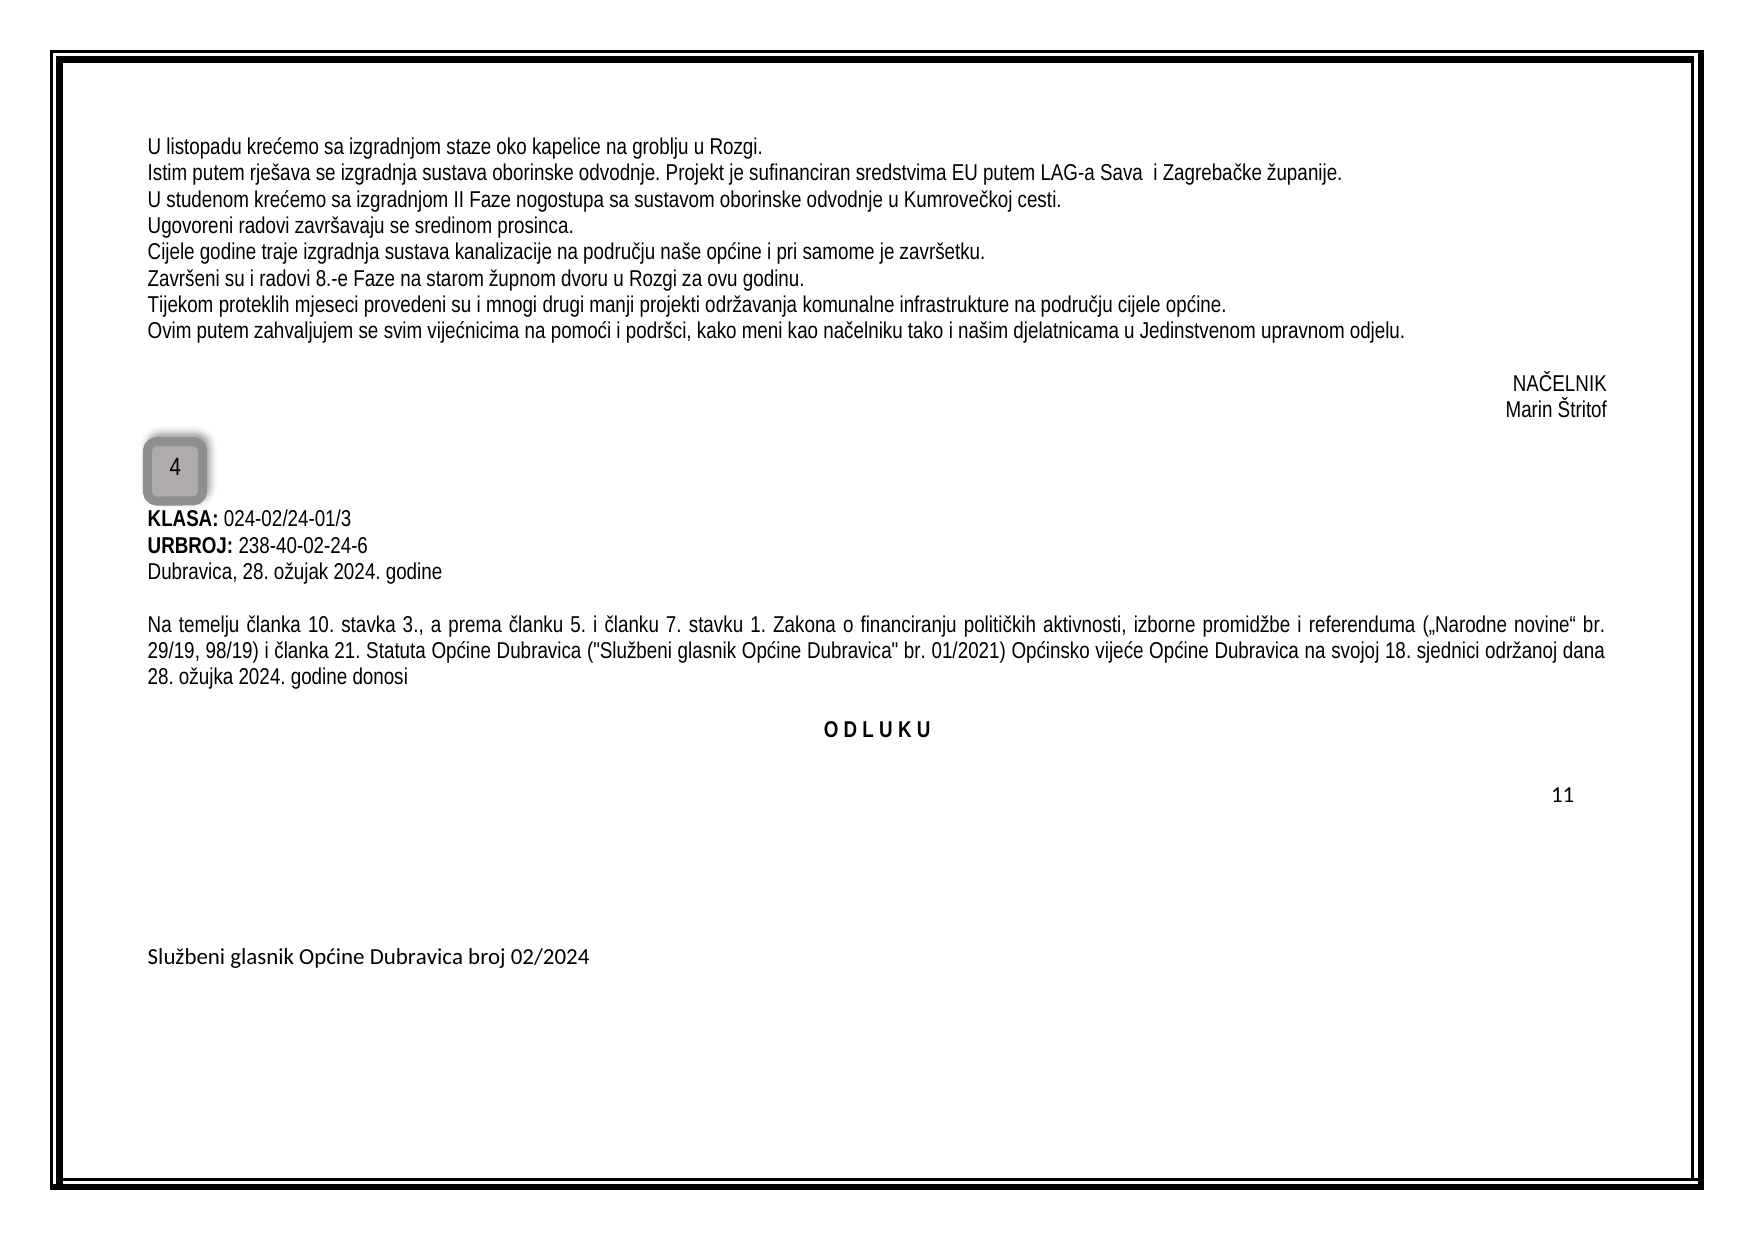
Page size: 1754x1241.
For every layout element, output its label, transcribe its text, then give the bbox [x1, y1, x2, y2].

text Završeni su i radovi 8.-e Faze na starom župnom dvoru u Rozgi za ovu godinu. [147, 265, 1606, 291]
text URBROJ: 238-40-02-24-6 [147, 532, 1606, 558]
text Ovim putem zahvaljujem se svim vijećnicima na pomoći i podršci, kako meni kao načelniku tako i našim djelatnicama u Jedinstvenom upravnom odjelu. [147, 317, 1606, 344]
text Na temelju članka 10. stavka 3., a prema članku 5. i članku 7. stavku 1. Zakona o financiranju političkih aktivnosti, izborne promidžbe i referenduma („Narodne novine“ br. 29/19, 98/19) i članka 21. Statuta Općine Dubravica ("Službeni glasnik Općine Dubravica" br. 01/2021) Općinsko vijeće Općine Dubravica na svojoj 18. sjednici održanoj dana 28. ožujka 2024. godine donosi [147, 611, 1606, 690]
text U studenom krećemo sa izgradnjom II Faze nogostupa sa sustavom oborinske odvodnje u Kumrovečkoj cesti. [147, 186, 1606, 212]
text Tijekom proteklih mjeseci provedeni su i mnogi drugi manji projekti održavanja komunalne infrastrukture na području cijele općine. [147, 291, 1606, 317]
text Dubravica, 28. ožujak 2024. godine [147, 558, 1606, 584]
text Istim putem rješava se izgradnja sustava oborinske odvodnje. Projekt je sufinanciran sredstvima EU putem LAG-a Sava i Zagrebačke županije. [147, 159, 1606, 186]
text KLASA: 024-02/24-01/3 [147, 505, 1606, 532]
text U listopadu krećemo sa izgradnjom staze oko kapelice na groblju u Rozgi. [147, 133, 1606, 159]
text Ugovoreni radovi završavaju se sredinom prosinca. [147, 212, 1606, 238]
text O D L U K U [147, 716, 1606, 742]
text Marin Štritof [811, 396, 1606, 423]
text NAČELNIK [811, 370, 1606, 396]
text Cijele godine traje izgradnja sustava kanalizacije na području naše općine i pri samome je završetku. [147, 238, 1606, 265]
